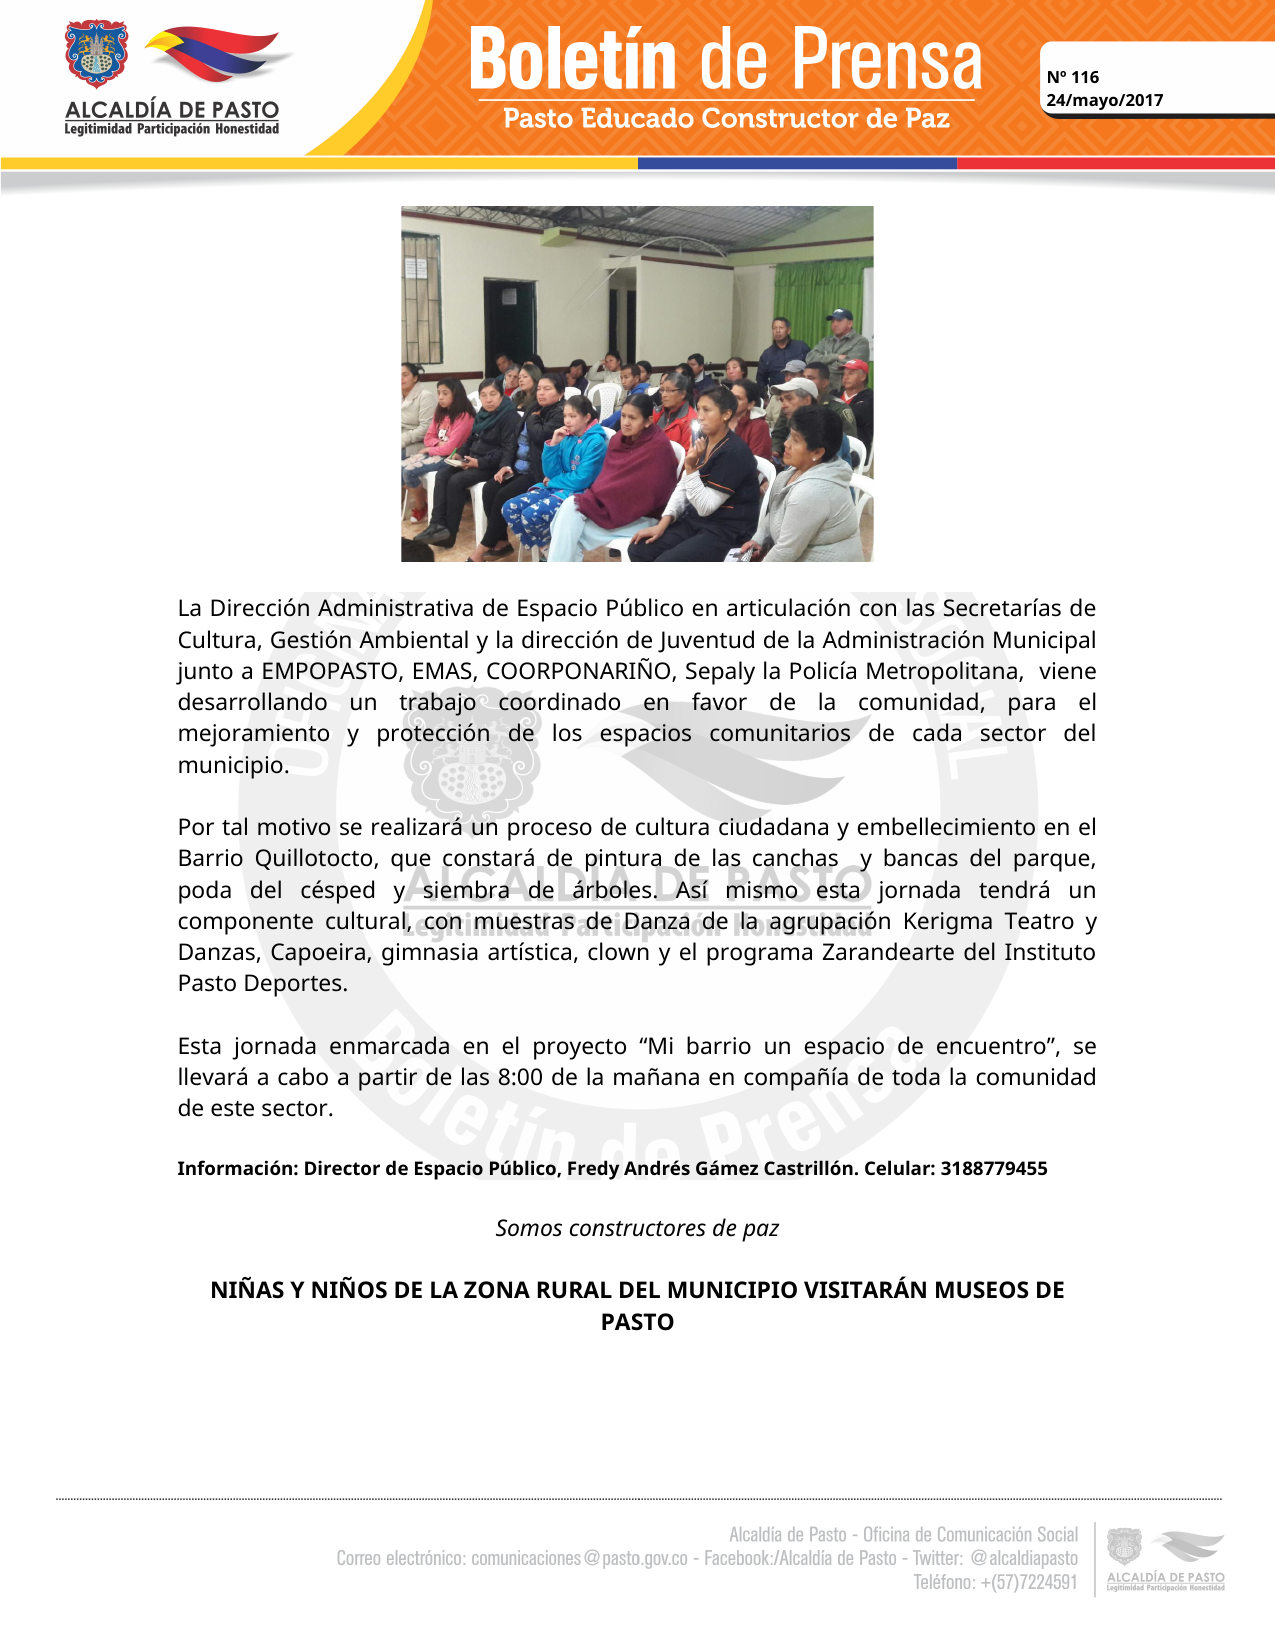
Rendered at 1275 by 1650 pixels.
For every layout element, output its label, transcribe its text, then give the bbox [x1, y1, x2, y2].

picture [0, 0, 1275, 1638]
text Información: Director de Espacio Público, Fredy Andrés Gámez Castrillón. Celular: 3188779455 [177, 1155, 1098, 1180]
text Por tal motivo se realizará un proceso de cultura ciudadana y embellecimiento en el Barrio Quillotocto, que constará de pintura de las canchas y bancas del parque, poda del césped y siembra de árboles. Así mismo esta jornada tendrá un componente cultural, con muestras de Danza de la agrupación Kerigma Teatro y Danzas, Capoeira, gimnasia artística, clown y el programa Zarandearte del Instituto Pasto Deportes. [177, 811, 1098, 999]
text Esta jornada enmarcada en el proyecto “Mi barrio un espacio de encuentro”, se llevará a cabo a partir de las 8:00 de la mañana en compañía de toda la comunidad de este sector. [177, 1030, 1098, 1124]
text La Dirección Administrativa de Espacio Público en articulación con las Secretarías de Cultura, Gestión Ambiental y la dirección de Juventud de la Administración Municipal junto a EMPOPASTO, EMAS, COORPONARIÑO, Sepaly la Policía Metropolitana, viene desarrollando un trabajo coordinado en favor de la comunidad, para el mejoramiento y protección de los espacios comunitarios de cada sector del municipio. [177, 592, 1098, 780]
text Somos constructores de paz [177, 1212, 1098, 1243]
text NIÑAS Y NIÑOS DE LA ZONA RURAL DEL MUNICIPIO VISITARÁN MUSEOS DE PASTO [177, 1274, 1098, 1337]
